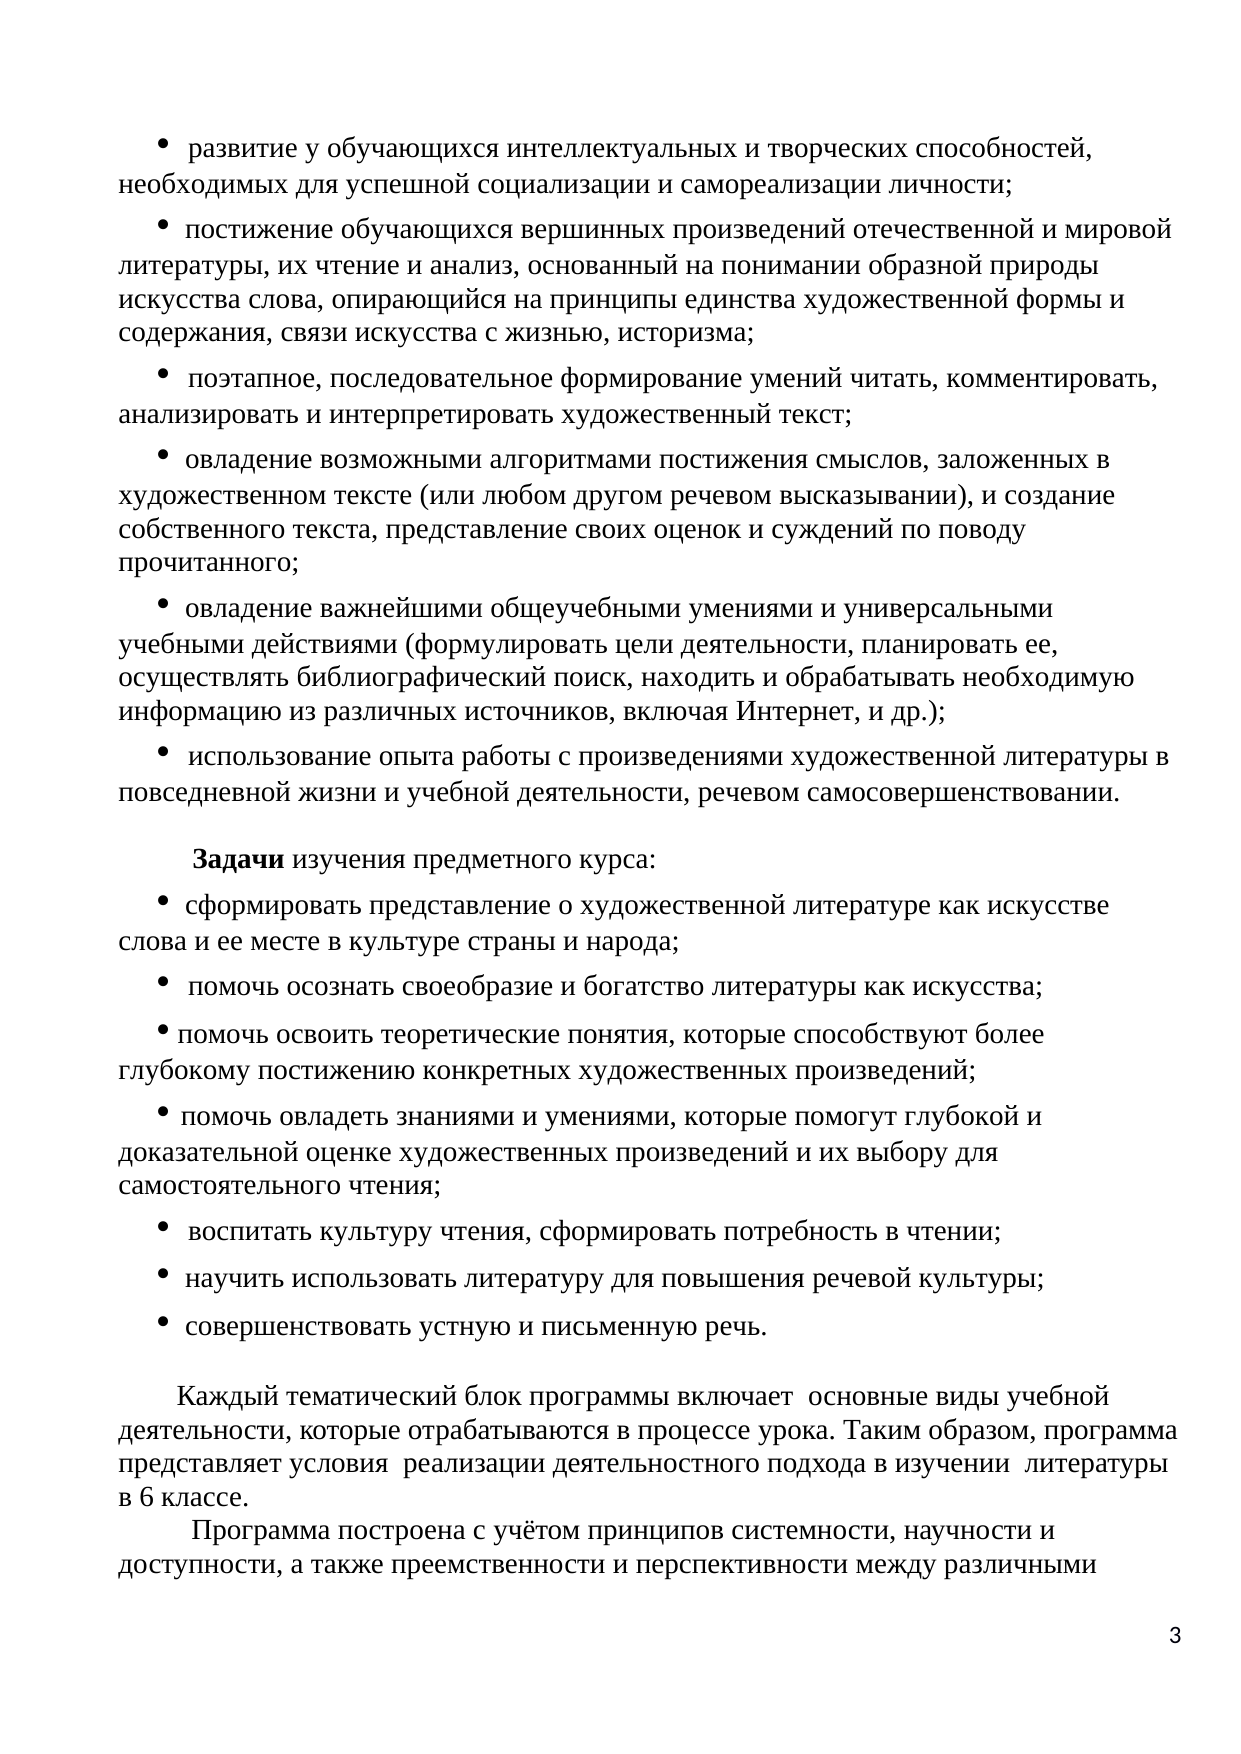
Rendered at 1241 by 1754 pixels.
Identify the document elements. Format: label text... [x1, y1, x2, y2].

text • научить использовать литературу для повышения речевой культуры; [118, 1249, 1181, 1297]
text • овладение возможными алгоритмами постижения смыслов, заложенных в художественном тексте (или любом другом речевом высказывании), и создание собственного текста, представление своих оценок и суждений по поводу прочитанного; [118, 429, 1181, 578]
text • использование опыта работы с произведениями художественной литературы в повседневной жизни и учебной деятельности, речевом самосовершенствовании. [118, 727, 1181, 808]
text Задачи изучения предметного курса: [118, 842, 1181, 875]
text • помочь освоить теоретические понятия, которые способствуют более глубокому постижению конкретных художественных произведений; [118, 1004, 1181, 1086]
text Каждый тематический блок программы включает основные виды учебной деятельности, которые отрабатываются в процессе урока. Таким образом, программа представляет условия реализации деятельностного подхода в изучении литературы в 6 классе. [118, 1378, 1181, 1512]
text • развитие у обучающихся интеллектуальных и творческих способностей, необходимых для успешной социализации и самореализации личности; [118, 118, 1181, 199]
text • помочь осознать своеобразие и богатство литературы как искусства; [118, 957, 1181, 1004]
text • совершенствовать устную и письменную речь. [118, 1297, 1181, 1345]
text • помочь овладеть знаниями и умениями, которые помогут глубокой и доказательной оценке художественных произведений и их выбору для самостоятельного чтения; [118, 1086, 1181, 1201]
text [118, 1512, 1181, 1579]
text • сформировать представление о художественной литературе как искусстве слова и ее месте в культуре страны и народа; [118, 875, 1181, 957]
text • овладение важнейшими общеучебными умениями и универсальными учебными действиями (формулировать цели деятельности, планировать ее, осуществлять библиографический поиск, находить и обрабатывать необходимую информацию из различных источников, включая Интернет, и др.); [118, 578, 1181, 727]
text • постижение обучающихся вершинных произведений отечественной и мировой литературы, их чтение и анализ, основанный на понимании образной природы искусства слова, опирающийся на принципы единства художественной формы и содержания, связи искусства с жизнью, историзма; [118, 199, 1181, 348]
text • поэтапное, последовательное формирование умений читать, комментировать, анализировать и интерпретировать художественный текст; [118, 348, 1181, 429]
text • воспитать культуру чтения, сформировать потребность в чтении; [118, 1201, 1181, 1249]
